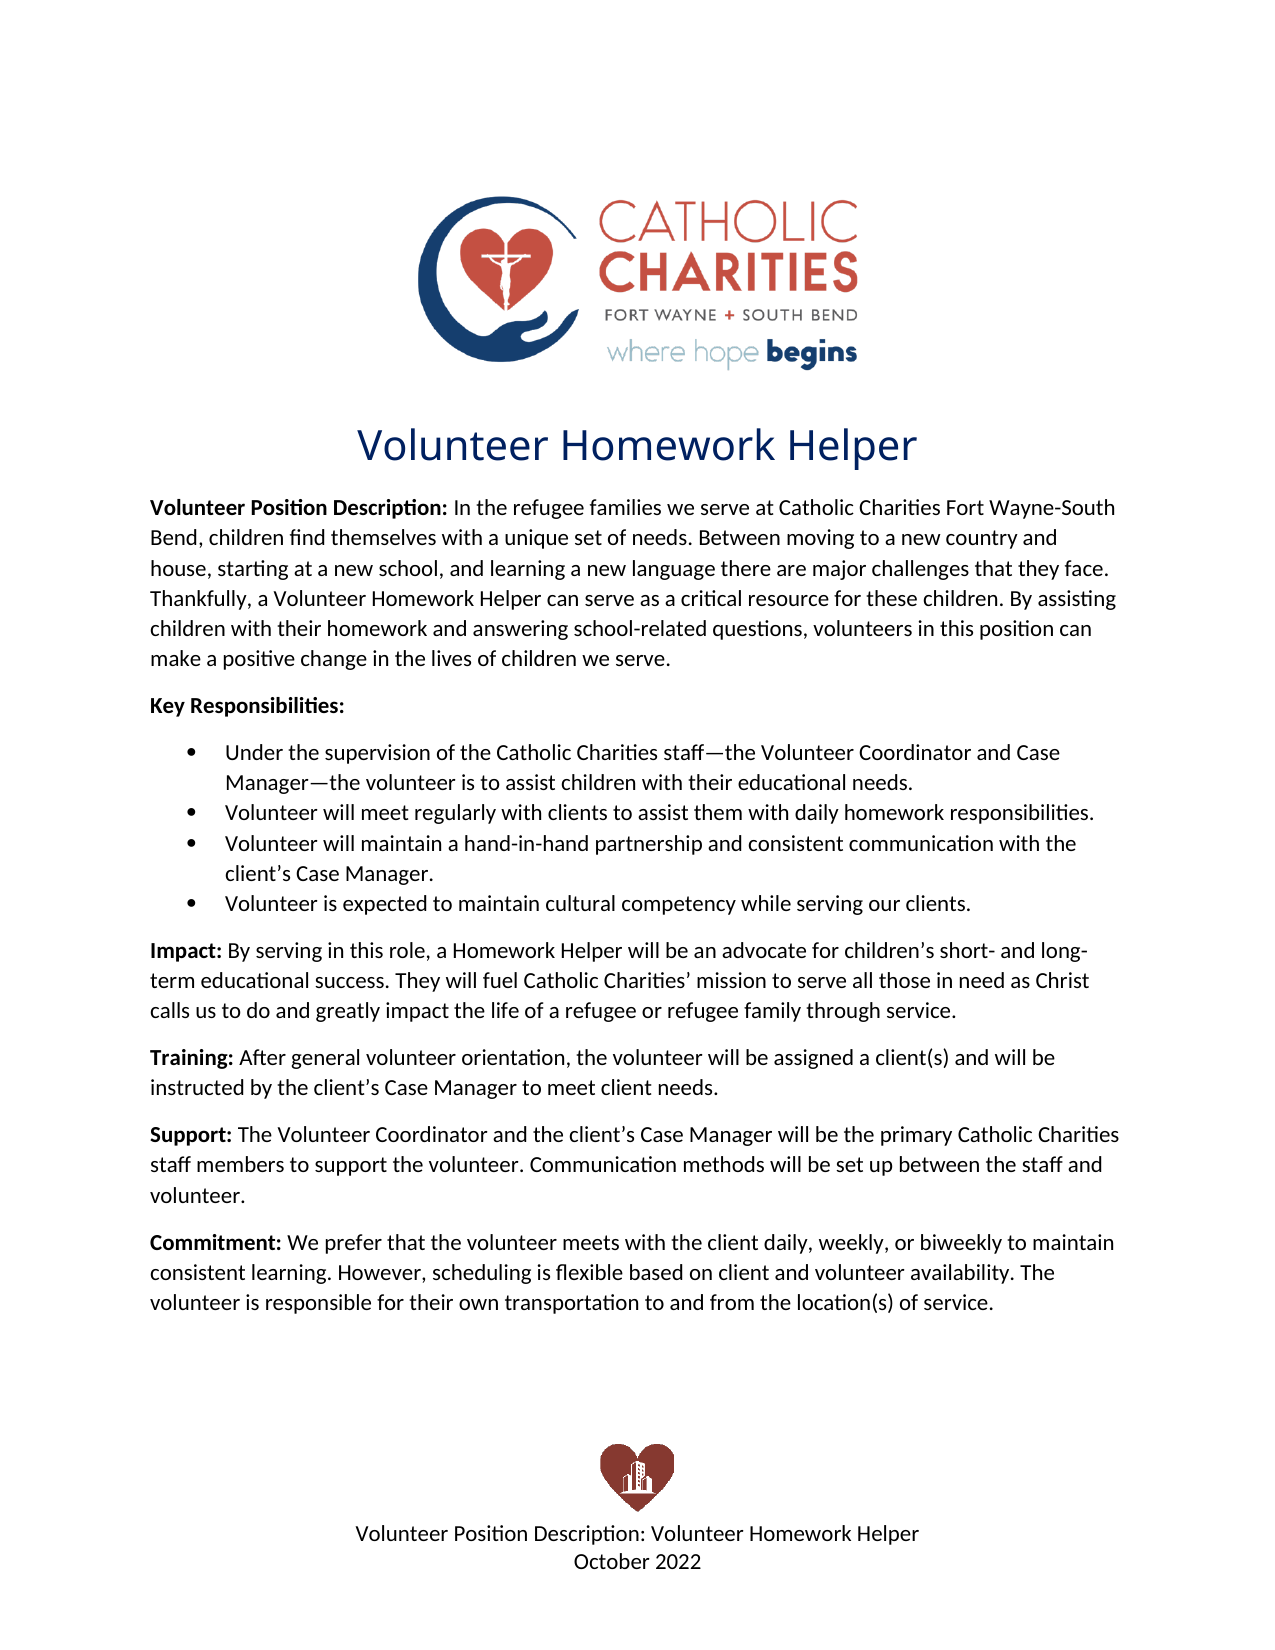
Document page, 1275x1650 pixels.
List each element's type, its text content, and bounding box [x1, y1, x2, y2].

text Key Responsibilities: [150, 691, 1125, 719]
text Support: The Volunteer Coordinator and the client’s Case Manager will be the primary Catholic Charities staff members to support the volunteer. Communication methods will be set up between the staff and volunteer. [150, 1120, 1125, 1209]
text Training: After general volunteer orientation, the volunteer will be assigned a client(s) and will be instructed by the client’s Case Manager to meet client needs. [150, 1043, 1125, 1102]
text Volunteer Position Description: In the refugee families we serve at Catholic Charities Fort Wayne-South Bend, children find themselves with a unique set of needs. Between moving to a new country and house, starting at a new school, and learning a new language there are major challenges that they face. Thankfully, a Volunteer Homework Helper can serve as a critical resource for these children. By assisting children with their homework and answering school-related questions, volunteers in this position can make a positive change in the lives of children we serve. [150, 493, 1125, 672]
picture [598, 1438, 674, 1513]
text Impact: By serving in this role, a Homework Helper will be an advocate for children’s short- and long-term educational success. They will fuel Catholic Charities’ mission to serve all those in need as Christ calls us to do and greatly impact the life of a refugee or refugee family through service. [150, 936, 1125, 1024]
text Commitment: We prefer that the volunteer meets with the client daily, weekly, or biweekly to maintain consistent learning. However, scheduling is flexible based on client and volunteer availability. The volunteer is responsible for their own transportation to and from the location(s) of service. [150, 1228, 1125, 1316]
list Volunteer will maintain a hand-in-hand partnership and consistent communication with the client’s Case Manager. [187, 829, 1125, 887]
list Volunteer will meet regularly with clients to assist them with daily homework responsibilities. [187, 798, 1125, 827]
text Volunteer Homework Helper [150, 415, 1125, 472]
picture [410, 186, 861, 375]
list Volunteer is expected to maintain cultural competency while serving our clients. [187, 889, 1125, 917]
list Under the supervision of the Catholic Charities staff—the Volunteer Coordinator and Case Manager—the volunteer is to assist children with their educational needs. [187, 738, 1125, 796]
